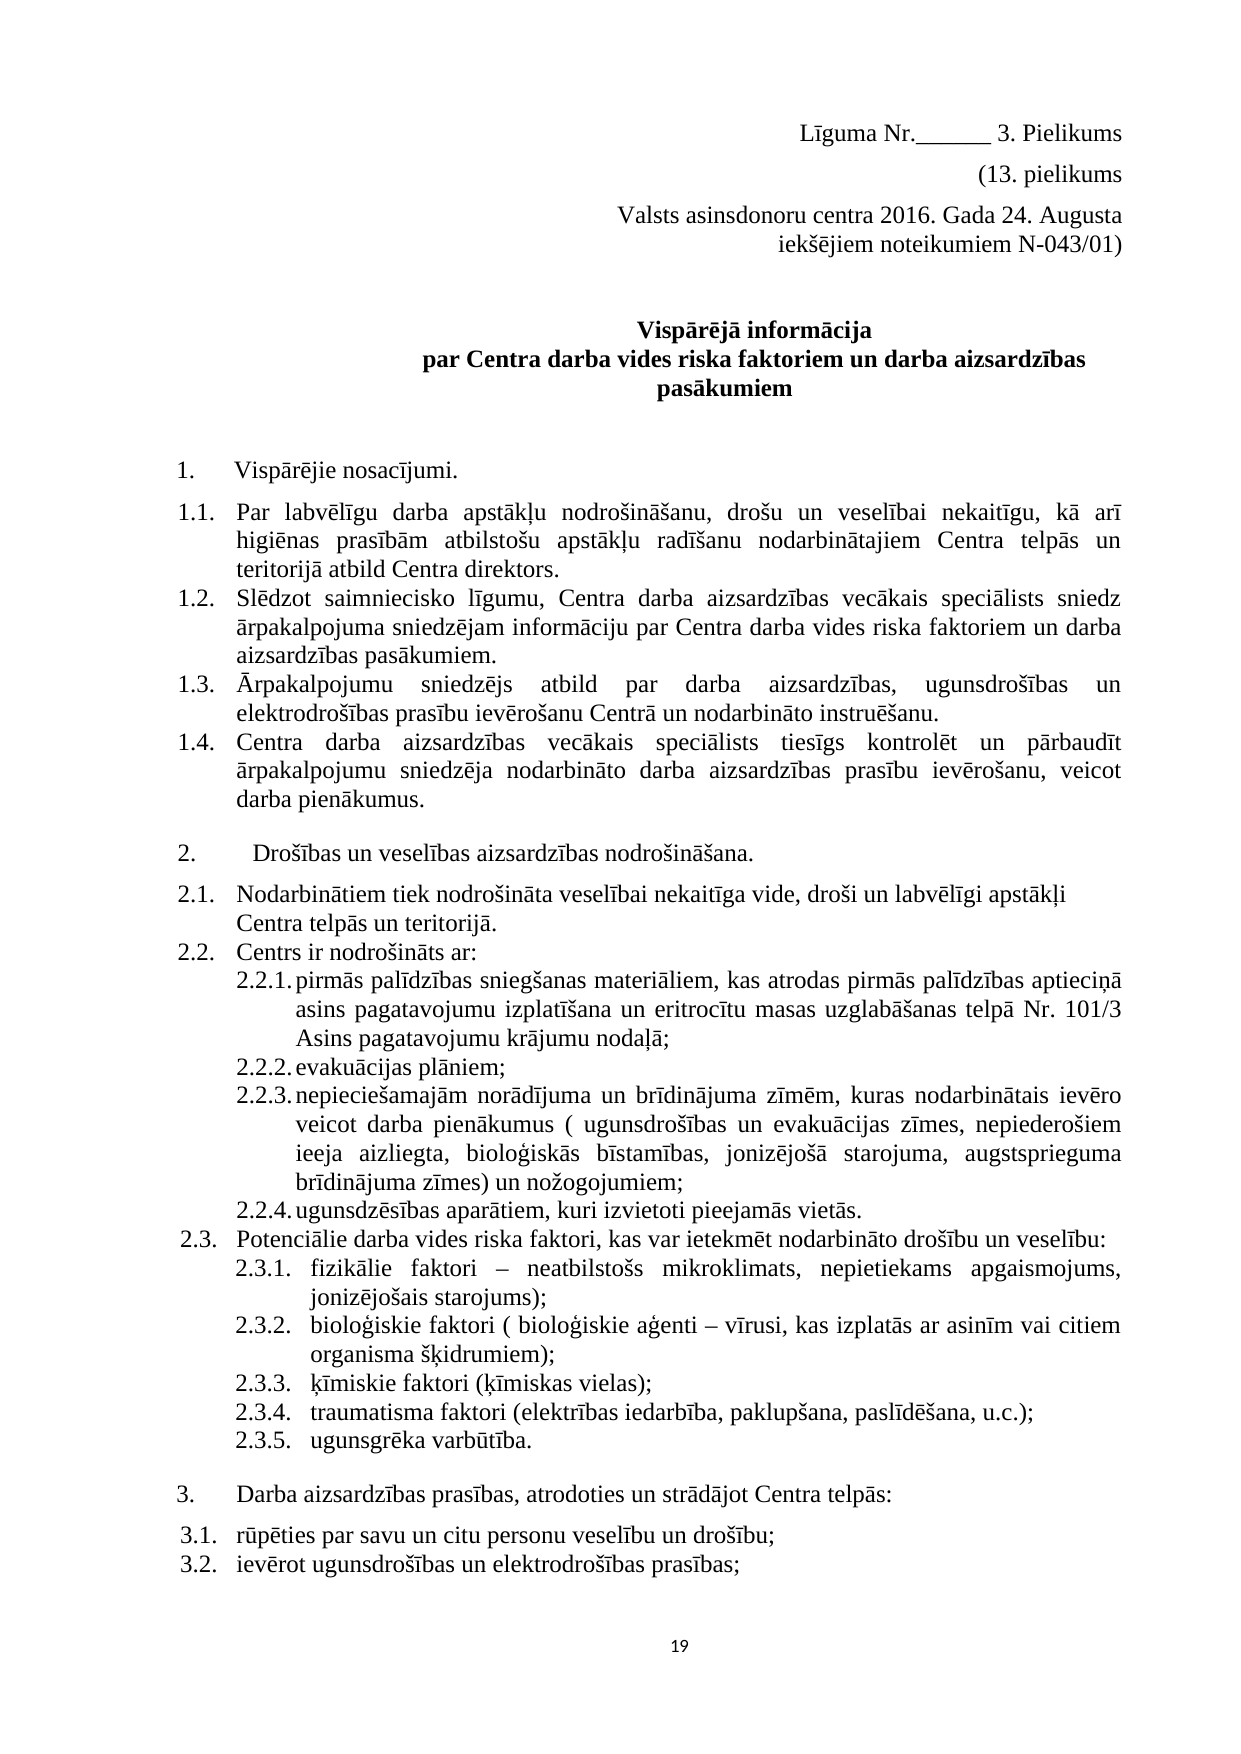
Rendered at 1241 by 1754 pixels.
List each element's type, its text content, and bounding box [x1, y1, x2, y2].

list Darba aizsardzības prasības, atrodoties un strādājot Centra telpās: [176, 1479, 1122, 1508]
list ugunsdzēsības aparātiem, kuri izvietoti pieejamās vietās. [236, 1196, 1122, 1224]
list Ārpakalpojumu sniedzējs atbild par darba aizsardzības, ugunsdrošības un elektrodrošības prasību ievērošanu Centrā un nodarbināto instruēšanu. [177, 669, 1122, 727]
list evakuācijas plāniem; [236, 1052, 1122, 1081]
list Slēdzot saimniecisko līgumu, Centra darba aizsardzības vecākais speciālists sniedz ārpakalpojuma sniedzējam informāciju par Centra darba vides riska faktoriem un darba aizsardzības pasākumiem. [177, 583, 1122, 669]
list Par labvēlīgu darba apstākļu nodrošināšanu, drošu un veselībai nekaitīgu, kā arī higiēnas prasībām atbilstošu apstākļu radīšanu nodarbinātajiem Centra telpās un teritorijā atbild Centra direktors. [177, 497, 1122, 583]
list pirmās palīdzības sniegšanas materiāliem, kas atrodas pirmās palīdzības aptieciņā asins pagatavojumu izplatīšana un eritrocītu masas uzglabāšanas telpā Nr. 101/3 Asins pagatavojumu krājumu nodaļā; [236, 966, 1122, 1052]
text Līguma Nr.______ 3. Pielikums [177, 118, 1122, 147]
text Vispārējā informācija [327, 316, 1122, 344]
list rūpēties par savu un citu personu veselību un drošību; [180, 1521, 1122, 1549]
list Potenciālie darba vides riska faktori, kas var ietekmēt nodarbināto drošību un veselību: [180, 1224, 1122, 1253]
list Drošības un veselības aizsardzības nodrošināšana. [177, 838, 1122, 867]
list Nodarbinātiem tiek nodrošināta veselībai nekaitīga vide, droši un labvēlīgi apstākļi Centra telpās un teritorijā. [177, 879, 1122, 937]
list ķīmiskie faktori (ķīmiskas vielas); [235, 1368, 1122, 1397]
text par Centra darba vides riska faktoriem un darba aizsardzības pasākumiem [327, 344, 1122, 402]
text (13. pielikums [327, 159, 1122, 188]
list bioloģiskie faktori ( bioloģiskie aģenti – vīrusi, kas izplatās ar asinīm vai citiem organisma šķidrumiem); [235, 1311, 1122, 1368]
list ievērot ugunsdrošības un elektrodrošības prasības; [180, 1549, 1122, 1578]
list nepieciešamajām norādījuma un brīdinājuma zīmēm, kuras nodarbinātais ievēro veicot darba pienākumus ( ugunsdrošības un evakuācijas zīmes, nepiederošiem ieeja aizliegta, bioloģiskās bīstamības, jonizējošā starojuma, augstsprieguma brīdinājuma zīmes) un nožogojumiem; [236, 1081, 1122, 1196]
text Valsts asinsdonoru centra 2016. Gada 24. Augusta [327, 201, 1122, 229]
list Centrs ir nodrošināts ar: [177, 937, 1122, 966]
list Vispārējie nosacījumi. [176, 456, 1122, 484]
list Centra darba aizsardzības vecākais speciālists tiesīgs kontrolēt un pārbaudīt ārpakalpojumu sniedzēja nodarbināto darba aizsardzības prasību ievērošanu, veicot darba pienākumus. [177, 727, 1122, 813]
list ugunsgrēka varbūtība. [235, 1426, 1122, 1454]
list fizikālie faktori – neatbilstošs mikroklimats, nepietiekams apgaismojums, jonizējošais starojums); [235, 1253, 1122, 1311]
text iekšējiem noteikumiem N-043/01) [327, 229, 1122, 258]
list traumatisma faktori (elektrības iedarbība, paklupšana, paslīdēšana, u.c.); [235, 1397, 1122, 1426]
